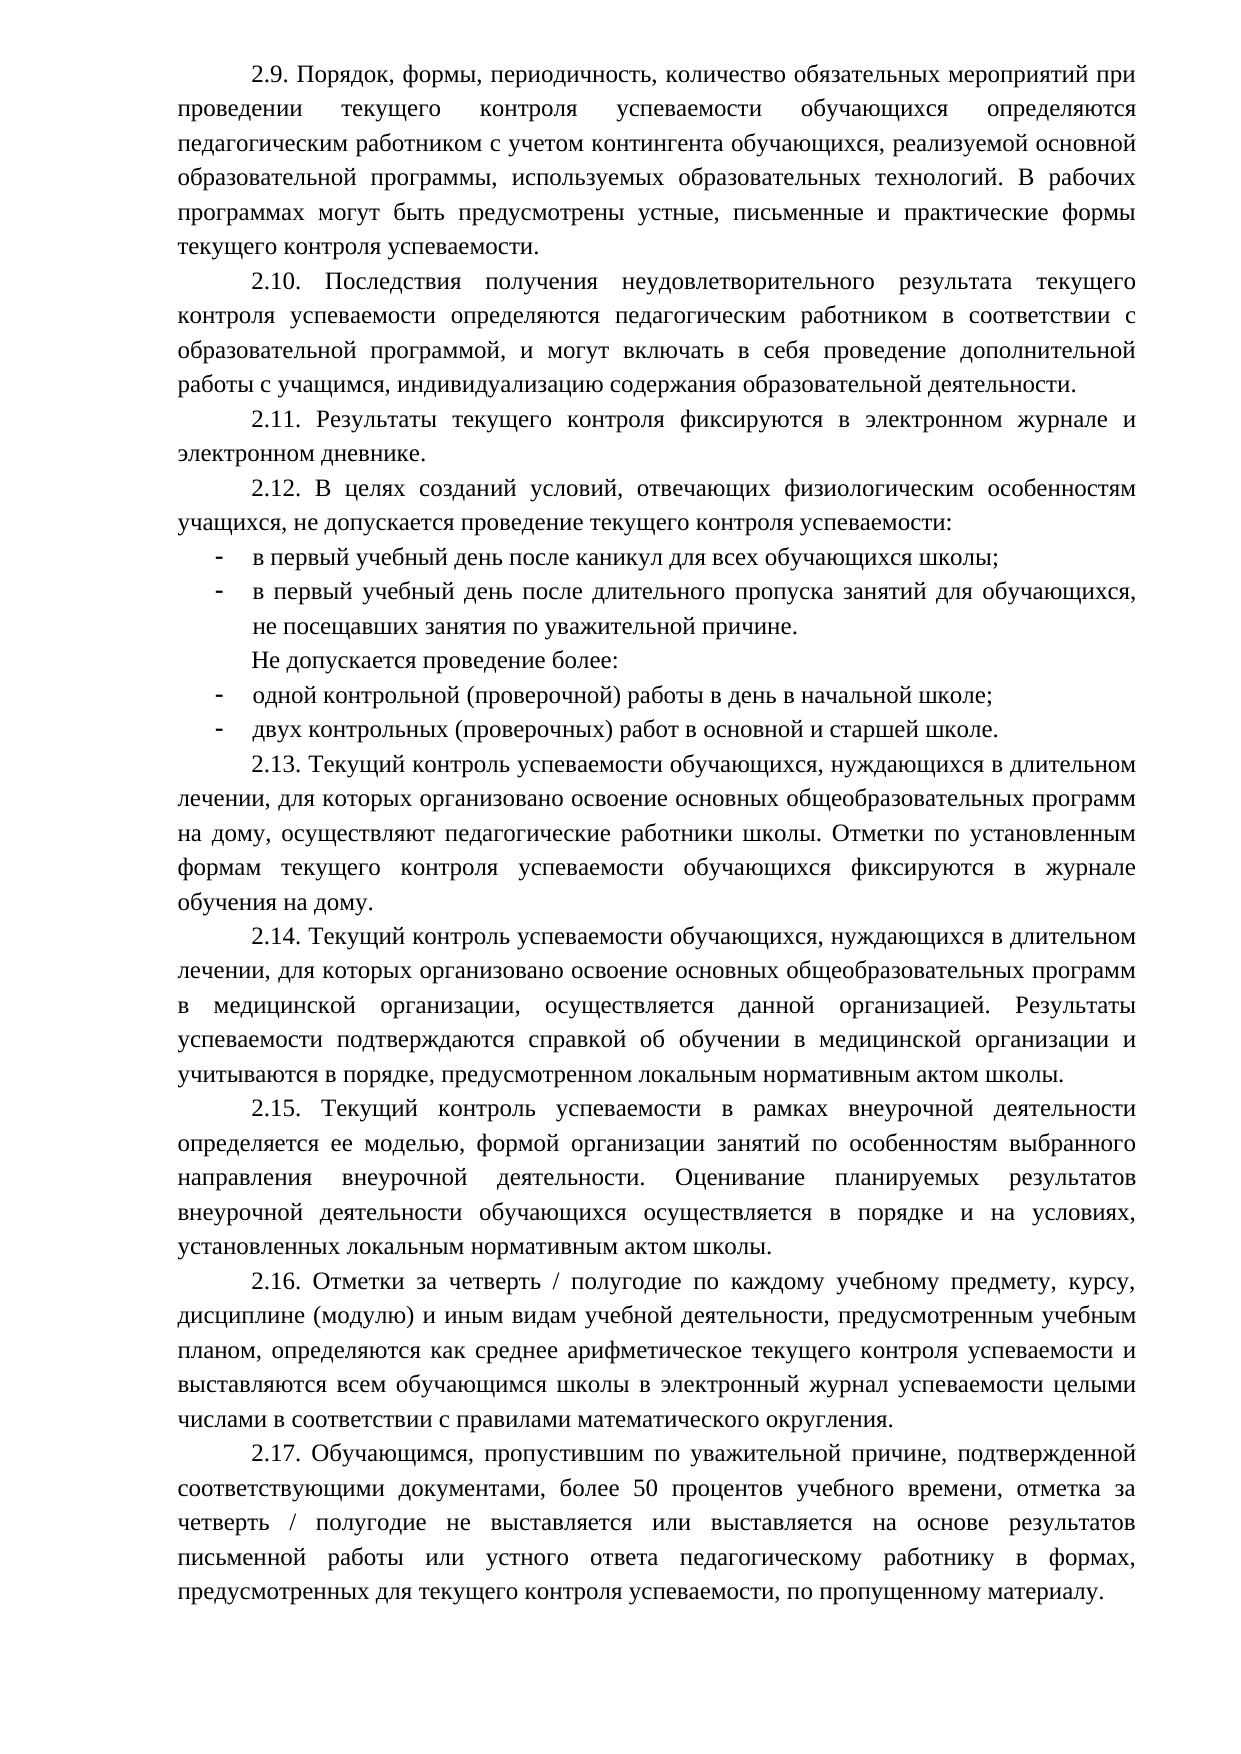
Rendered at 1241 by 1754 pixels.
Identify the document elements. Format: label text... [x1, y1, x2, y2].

text 2.11. Результаты текущего контроля фиксируются в электронном журнале и электронном дневнике. [177, 404, 1137, 467]
text Не допускается проведение более: [177, 645, 1137, 674]
list в первый учебный день после каникул для всех обучающихся школы; [215, 542, 1137, 571]
text 2.13. Текущий контроль успеваемости обучающихся, нуждающихся в длительном лечении, для которых организовано освоение основных общеобразовательных программ на дому, осуществляют педагогические работники школы. Отметки по установленным формам текущего контроля успеваемости обучающихся фиксируются в журнале обучения на дому. [177, 749, 1137, 915]
list в первый учебный день после длительного пропуска занятий для обучающихся, не посещавших занятия по уважительной причине. [215, 576, 1137, 639]
text 2.17. Обучающимся, пропустившим по уважительной причине, подтвержденной соответствующими документами, более 50 процентов учебного времени, отметка за четверть / полугодие не выставляется или выставляется на основе результатов письменной работы или устного ответа педагогическому работнику в формах, предусмотренных для текущего контроля успеваемости, по пропущенному материалу. [177, 1438, 1137, 1605]
text 2.12. В целях созданий условий, отвечающих физиологическим особенностям учащихся, не допускается проведение текущего контроля успеваемости: [177, 473, 1137, 536]
list двух контрольных (проверочных) работ в основной и старшей школе. [215, 714, 1137, 743]
text 2.10. Последствия получения неудовлетворительного результата текущего контроля успеваемости определяются педагогическим работником в соответствии с образовательной программой, и могут включать в себя проведение дополнительной работы с учащимся, индивидуализацию содержания образовательной деятельности. [177, 266, 1137, 398]
text 2.9. Порядок, формы, периодичность, количество обязательных мероприятий при проведении текущего контроля успеваемости обучающихся определяются педагогическим работником с учетом контингента обучающихся, реализуемой основной образовательной программы, используемых образовательных технологий. В рабочих программах могут быть предусмотрены устные, письменные и практические формы текущего контроля успеваемости. [177, 59, 1137, 260]
text 2.14. Текущий контроль успеваемости обучающихся, нуждающихся в длительном лечении, для которых организовано освоение основных общеобразовательных программ в медицинской организации, осуществляется данной организацией. Результаты успеваемости подтверждаются справкой об обучении в медицинской организации и учитываются в порядке, предусмотренном локальным нормативным актом школы. [177, 921, 1137, 1088]
list одной контрольной (проверочной) работы в день в начальной школе; [215, 680, 1137, 708]
text 2.15. Текущий контроль успеваемости в рамках внеурочной деятельности определяется ее моделью, формой организации занятий по особенностям выбранного направления внеурочной деятельности. Оценивание планируемых результатов внеурочной деятельности обучающихся осуществляется в порядке и на условиях, установленных локальным нормативным актом школы. [177, 1093, 1137, 1260]
text 2.16. Отметки за четверть / полугодие по каждому учебному предмету, курсу, дисциплине (модулю) и иным видам учебной деятельности, предусмотренным учебным планом, определяются как среднее арифметическое текущего контроля успеваемости и выставляются всем обучающимся школы в электронный журнал успеваемости целыми числами в соответствии с правилами математического округления. [177, 1266, 1137, 1432]
